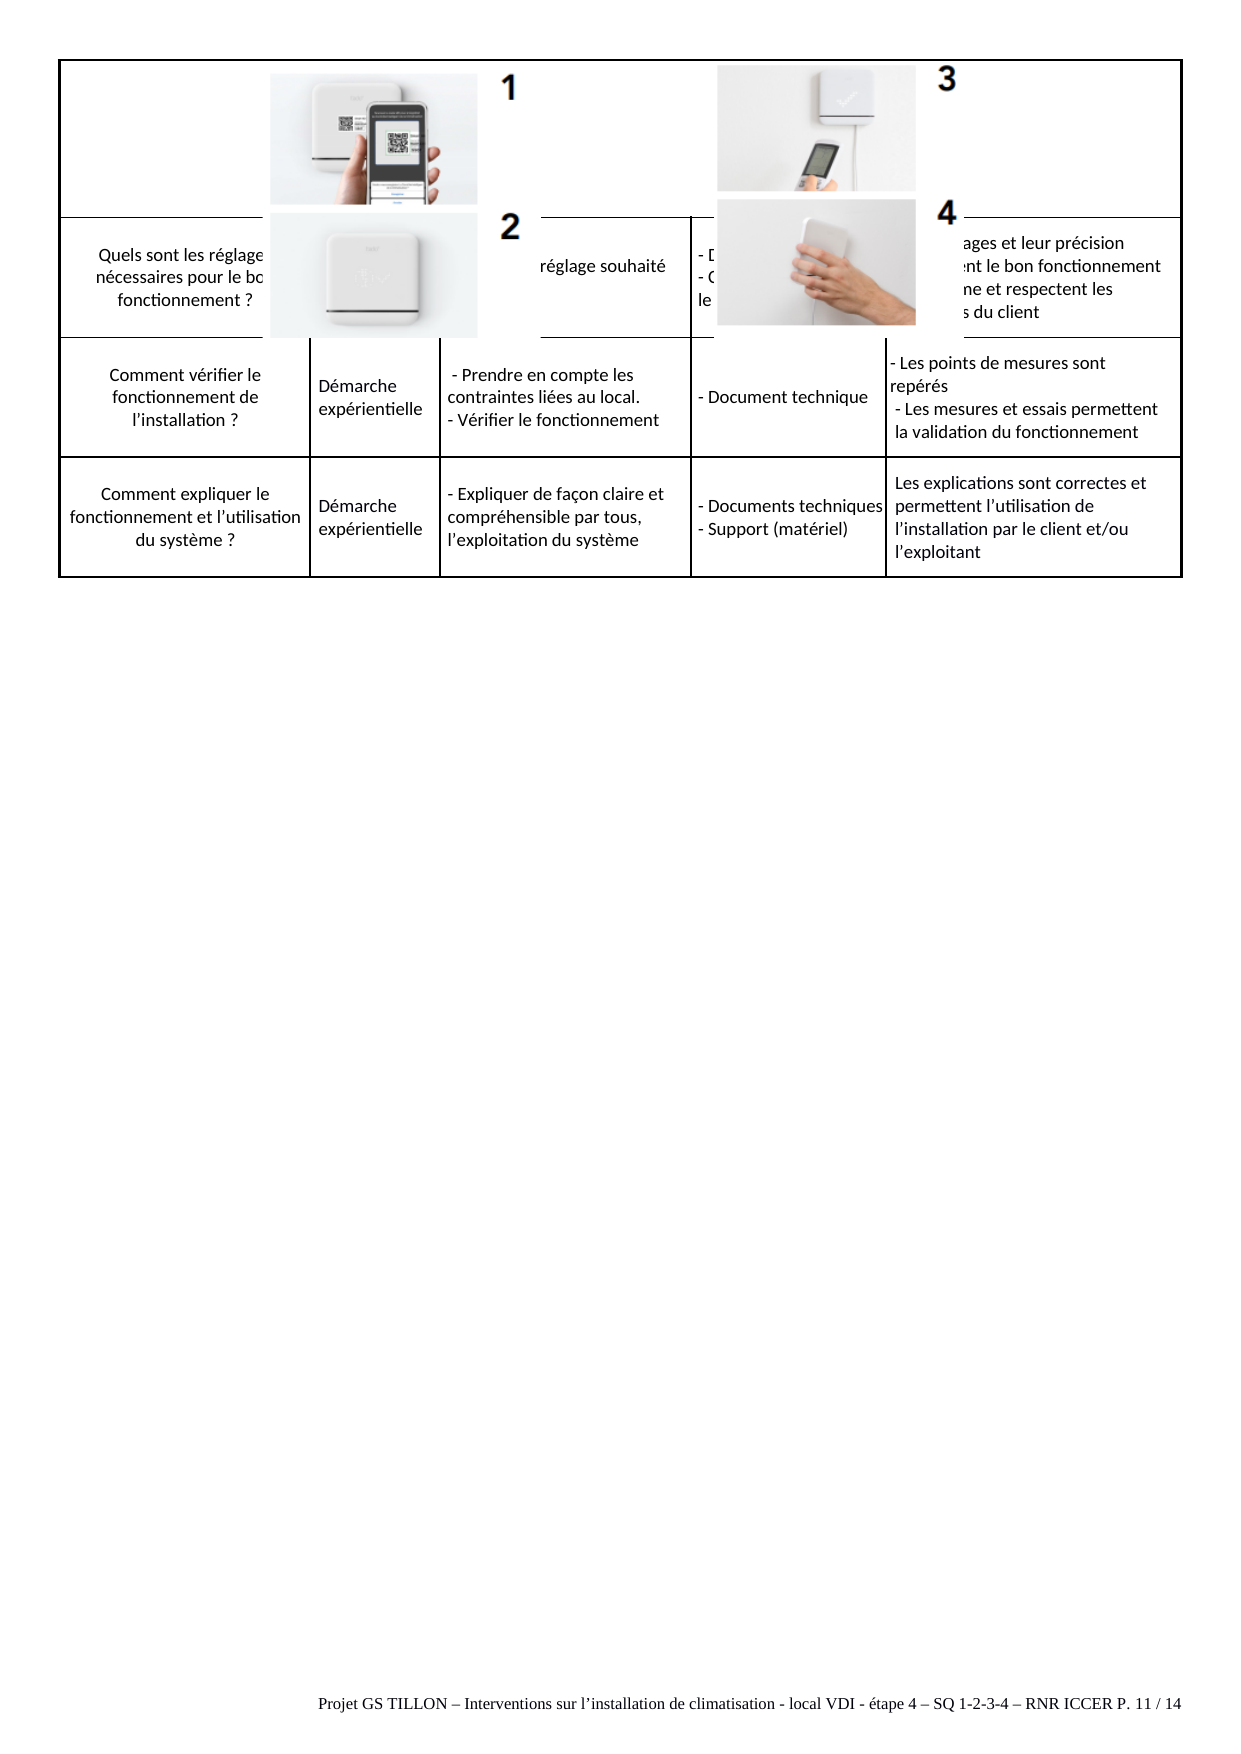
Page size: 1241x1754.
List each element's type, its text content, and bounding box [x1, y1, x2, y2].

table_cell Comment expliquer le fonctionnement et l’utilisation du système ? [61, 458, 309, 576]
table_cell [61, 61, 1180, 216]
table_cell - Prendre en compte les contraintes liées au local. - Vérifier le fonctionnement [441, 338, 690, 456]
table_cell Quels sont les réglages nécessaires pour le bon fonctionnement ? [61, 218, 262, 336]
table_cell - Expliquer de façon claire et compréhensible par tous, l’exploitation du système [441, 458, 690, 576]
table_cell Démarche expérientielle [311, 338, 439, 456]
table_cell - Document technique [692, 338, 885, 456]
table_cell - Réaliser le réglage souhaité par le client [541, 218, 690, 336]
table_cell Comment vérifier le fonctionnement de l’installation ? [61, 338, 309, 456]
table_cell Les explications sont correctes et permettent l’utilisation de l’installation par le client et/ou l’exploitant [887, 458, 1180, 576]
table_cell - Les réglages et leur précision permettent le bon fonctionnement du système et respectent les consignes du client [964, 218, 1180, 336]
table_cell Démarche expérientielle [311, 458, 439, 576]
picture [714, 63, 964, 338]
table_cell - Documents techniques - Support (matériel) [692, 458, 885, 576]
table_cell - Les points de mesures sont repérés - Les mesures et essais permettent la validation du fonctionnement [887, 338, 1180, 456]
picture [262, 63, 541, 338]
